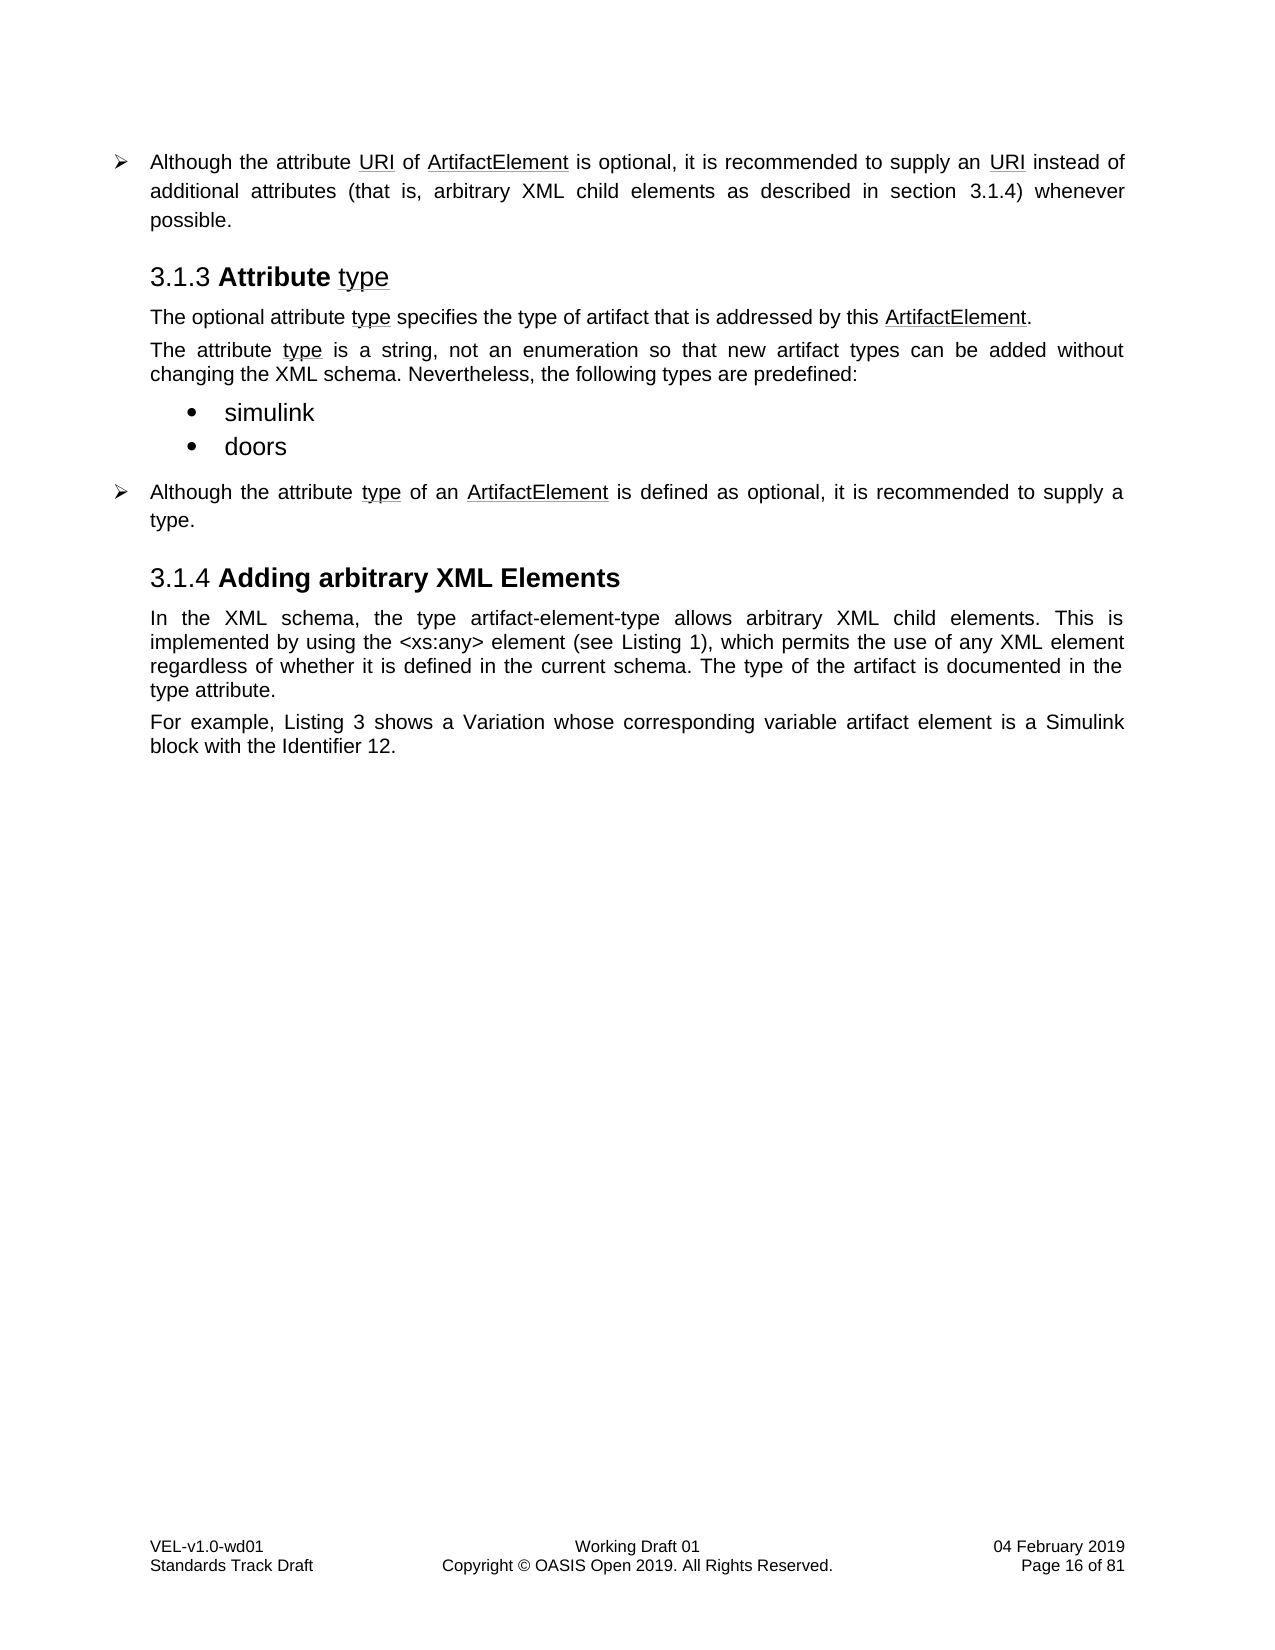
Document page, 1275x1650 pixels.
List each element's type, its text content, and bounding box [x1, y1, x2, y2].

text The attribute type is a string, not an enumeration so that new artifact types can be added without changing the XML schema. Nevertheless, the following types are predefined: [150, 337, 1125, 385]
text Although the attribute type of an ArtifactElement is defined as optional, it is recommended to supply a type. [113, 479, 1125, 532]
text In the XML schema, the type artifact-element-type allows arbitrary XML child elements. This is implemented by using the <xs:any> element (see Listing 1), which permits the use of any XML element regardless of whether it is defined in the current schema. The type of the artifact is documented in the type attribute. [150, 606, 1125, 702]
subtitle Adding arbitrary XML Elements [150, 562, 1125, 593]
subtitle Attribute type [150, 261, 1125, 293]
text For example, Listing 3 shows a Variation whose corresponding variable artifact element is a Simulink block with the Identifier 12. [150, 710, 1125, 758]
list doors [187, 432, 1125, 461]
text The optional attribute type specifies the type of artifact that is addressed by this ArtifactElement. [150, 305, 1125, 329]
text Although the attribute URI of ArtifactElement is optional, it is recommended to supply an URI instead of additional attributes (that is, arbitrary XML child elements as described in section 3.1.4) whenever possible. [113, 150, 1125, 232]
list simulink [187, 398, 1125, 427]
